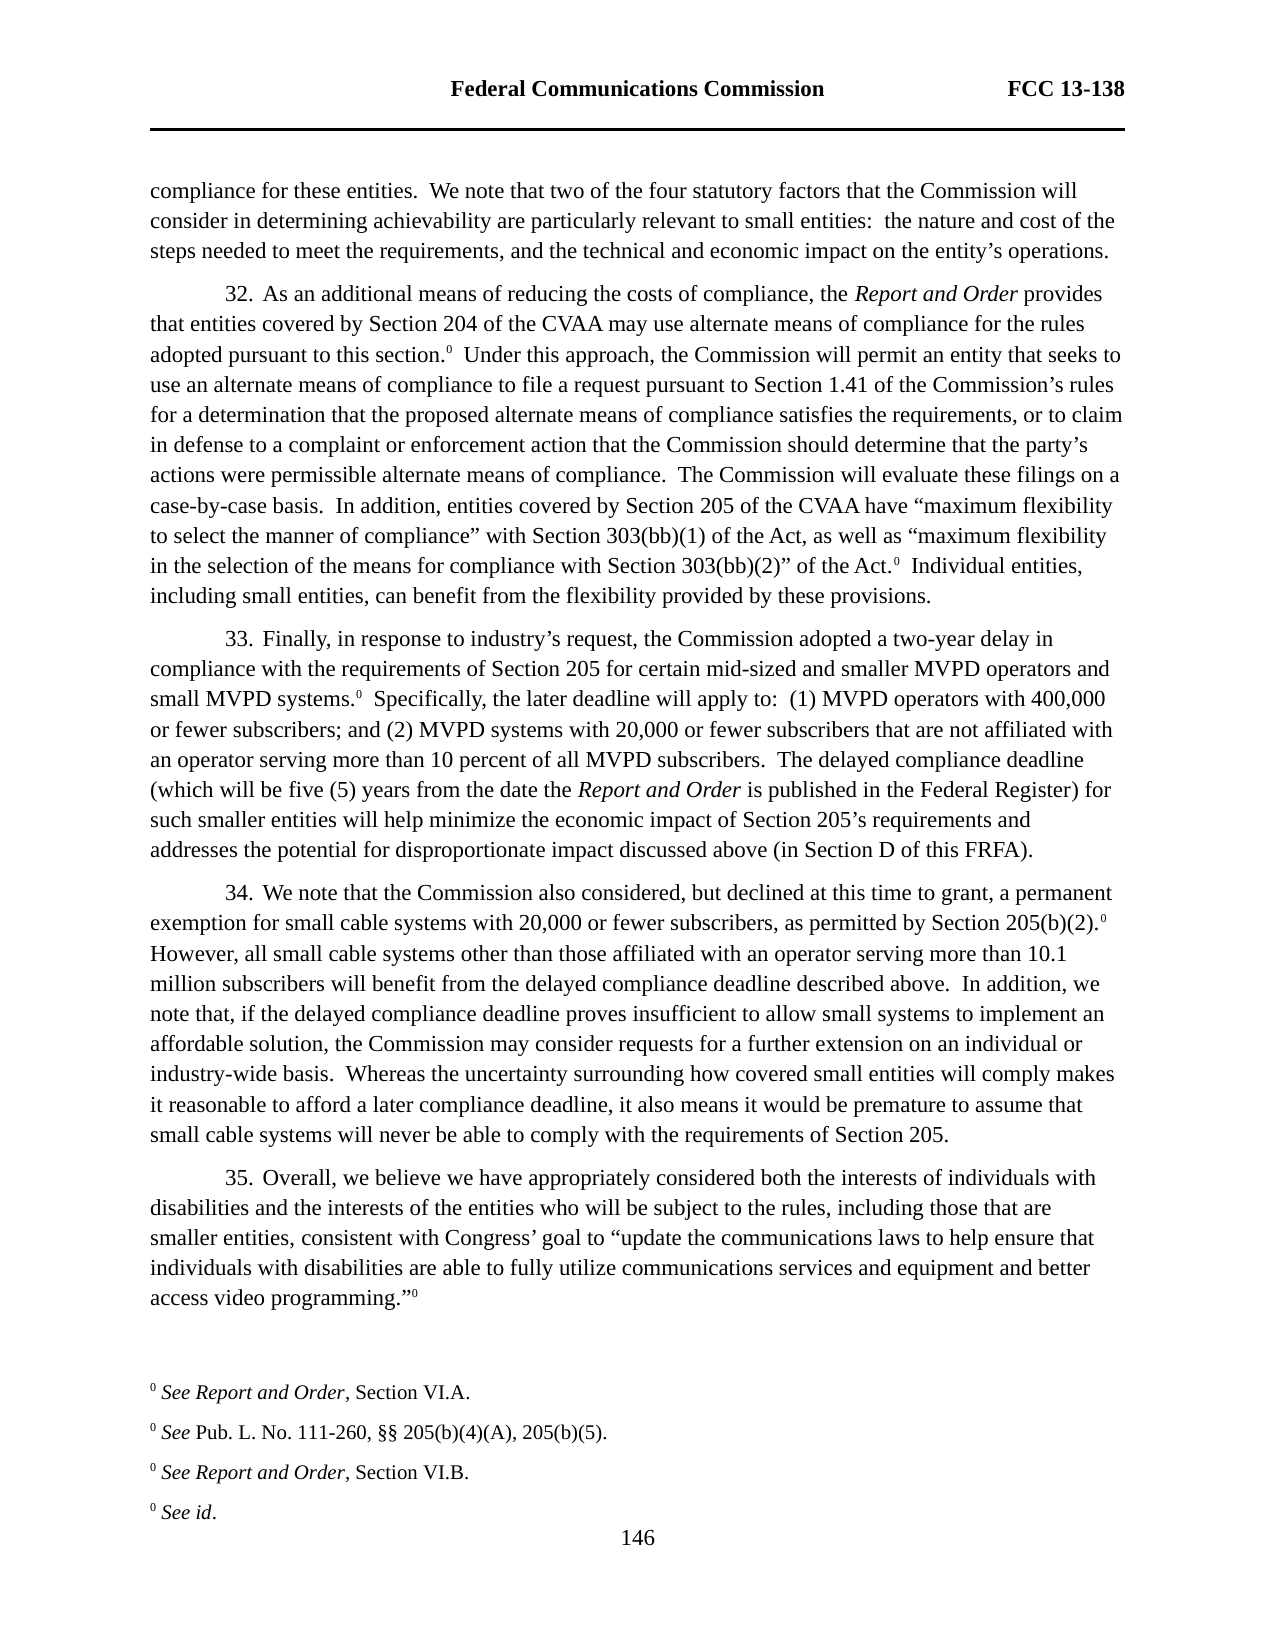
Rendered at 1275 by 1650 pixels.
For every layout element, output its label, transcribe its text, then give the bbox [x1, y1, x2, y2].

text As an additional means of reducing the costs of compliance, the Report and Order provides that entities covered by Section 204 of the CVAA may use alternate means of compliance for the rules adopted pursuant to this section. Under this approach, the Commission will permit an entity that seeks to use an alternate means of compliance to file a request pursuant to Section 1.41 of the Commission’s rules for a determination that the proposed alternate means of compliance satisfies the requirements, or to claim in defense to a complaint or enforcement action that the Commission should determine that the party’s actions were permissible alternate means of compliance. The Commission will evaluate these filings on a case-by-case basis. In addition, entities covered by Section 205 of the CVAA have “maximum flexibility to select the manner of compliance” with Section 303(bb)(1) of the Act, as well as “maximum flexibility in the selection of the means for compliance with Section 303(bb)(2)” of the Act. Individual entities, including small entities, can benefit from the flexibility provided by these provisions. [150, 280, 1125, 609]
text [150, 177, 1125, 264]
text Finally, in response to industry’s request, the Commission adopted a two-year delay in compliance with the requirements of Section 205 for certain mid-sized and smaller MVPD operators and small MVPD systems. Specifically, the later deadline will apply to: (1) MVPD operators with 400,000 or fewer subscribers; and (2) MVPD systems with 20,000 or fewer subscribers that are not affiliated with an operator serving more than 10 percent of all MVPD subscribers. The delayed compliance deadline (which will be five (5) years from the date the Report and Order is published in the Federal Register) for such smaller entities will help minimize the economic impact of Section 205’s requirements and addresses the potential for disproportionate impact discussed above (in Section D of this FRFA). [150, 625, 1125, 863]
text We note that the Commission also considered, but declined at this time to grant, a permanent exemption for small cable systems with 20,000 or fewer subscribers, as permitted by Section 205(b)(2). However, all small cable systems other than those affiliated with an operator serving more than 10.1 million subscribers will benefit from the delayed compliance deadline described above. In addition, we note that, if the delayed compliance deadline proves insufficient to allow small systems to implement an affordable solution, the Commission may consider requests for a further extension on an individual or industry-wide basis. Whereas the uncertainty surrounding how covered small entities will comply makes it reasonable to afford a later compliance deadline, it also means it would be premature to assume that small cable systems will never be able to comply with the requirements of Section 205. [150, 879, 1125, 1147]
text Overall, we believe we have appropriately considered both the interests of individuals with disabilities and the interests of the entities who will be subject to the rules, including those that are smaller entities, consistent with Congress’ goal to “update the communications laws to help ensure that individuals with disabilities are able to fully utilize communications services and equipment and better access video programming.” [150, 1163, 1125, 1311]
